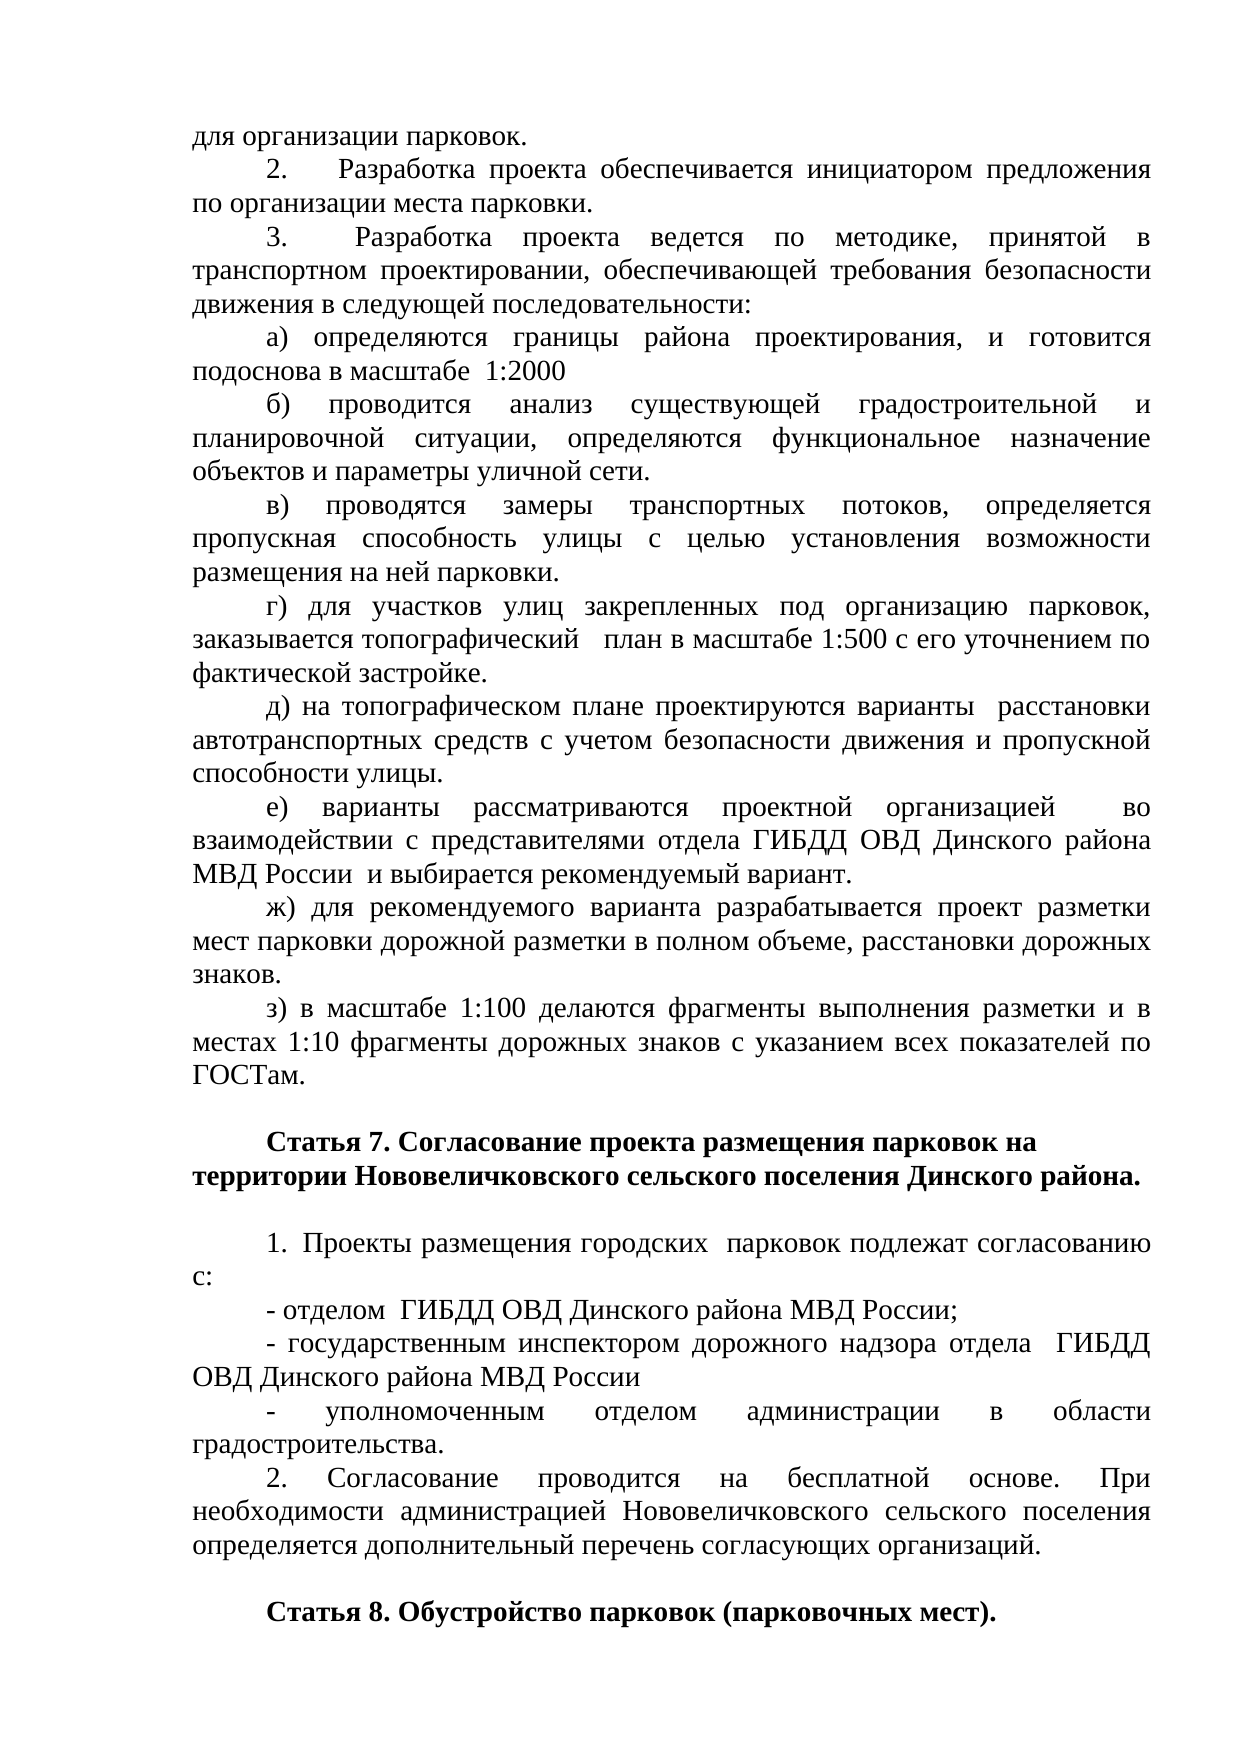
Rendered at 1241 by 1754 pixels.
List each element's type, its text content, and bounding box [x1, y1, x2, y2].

text в) проводятся замеры транспортных потоков, определяется пропускная способность улицы с целью установления возможности размещения на ней парковки. [192, 487, 1152, 588]
text г) для участков улиц закрепленных под организацию парковок, заказывается топографический план в масштабе 1:500 с его уточнением по фактической застройке. [192, 588, 1152, 688]
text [192, 118, 1152, 152]
text а) определяются границы района проектирования, и готовится подоснова в масштабе 1:2000 [192, 319, 1152, 386]
text ж) для рекомендуемого варианта разрабатывается проект разметки мест парковки дорожной разметки в полном объеме, расстановки дорожных знаков. [192, 889, 1152, 990]
text - отделом ГИБДД ОВД Динского района МВД России; [192, 1292, 1152, 1326]
text 2. Согласование проводится на бесплатной основе. При необходимости администрацией Нововеличковского сельского поселения определяется дополнительный перечень согласующих организаций. [192, 1460, 1152, 1560]
text з) в масштабе 1:100 делаются фрагменты выполнения разметки и в местах 1:10 фрагменты дорожных знаков с указанием всех показателей по ГОСТам. [192, 990, 1152, 1091]
text 1. Проекты размещения городских парковок подлежат согласованию с: [192, 1225, 1152, 1292]
text - государственным инспектором дорожного надзора отдела ГИБДД ОВД Динского района МВД России [192, 1326, 1152, 1393]
text б) проводится анализ существующей градостроительной и планировочной ситуации, определяются функциональное назначение объектов и параметры уличной сети. [192, 386, 1152, 487]
text Статья 7. Согласование проекта размещения парковок на территории Нововеличковского сельского поселения Динского района. [192, 1124, 1152, 1191]
text е) варианты рассматриваются проектной организацией во взаимодействии с представителями отдела ГИБДД ОВД Динского района МВД России и выбирается рекомендуемый вариант. [192, 789, 1152, 889]
text 2. Разработка проекта обеспечивается инициатором предложения по организации места парковки. [192, 152, 1152, 219]
text 3. Разработка проекта ведется по методике, принятой в транспортном проектировании, обеспечивающей требования безопасности движения в следующей последовательности: [192, 219, 1152, 319]
text - уполномоченным отделом администрации в области градостроительства. [192, 1393, 1152, 1460]
text Статья 8. Обустройство парковок (парковочных мест). [192, 1594, 1152, 1627]
text д) на топографическом плане проектируются варианты расстановки автотранспортных средств с учетом безопасности движения и пропускной способности улицы. [192, 688, 1152, 789]
